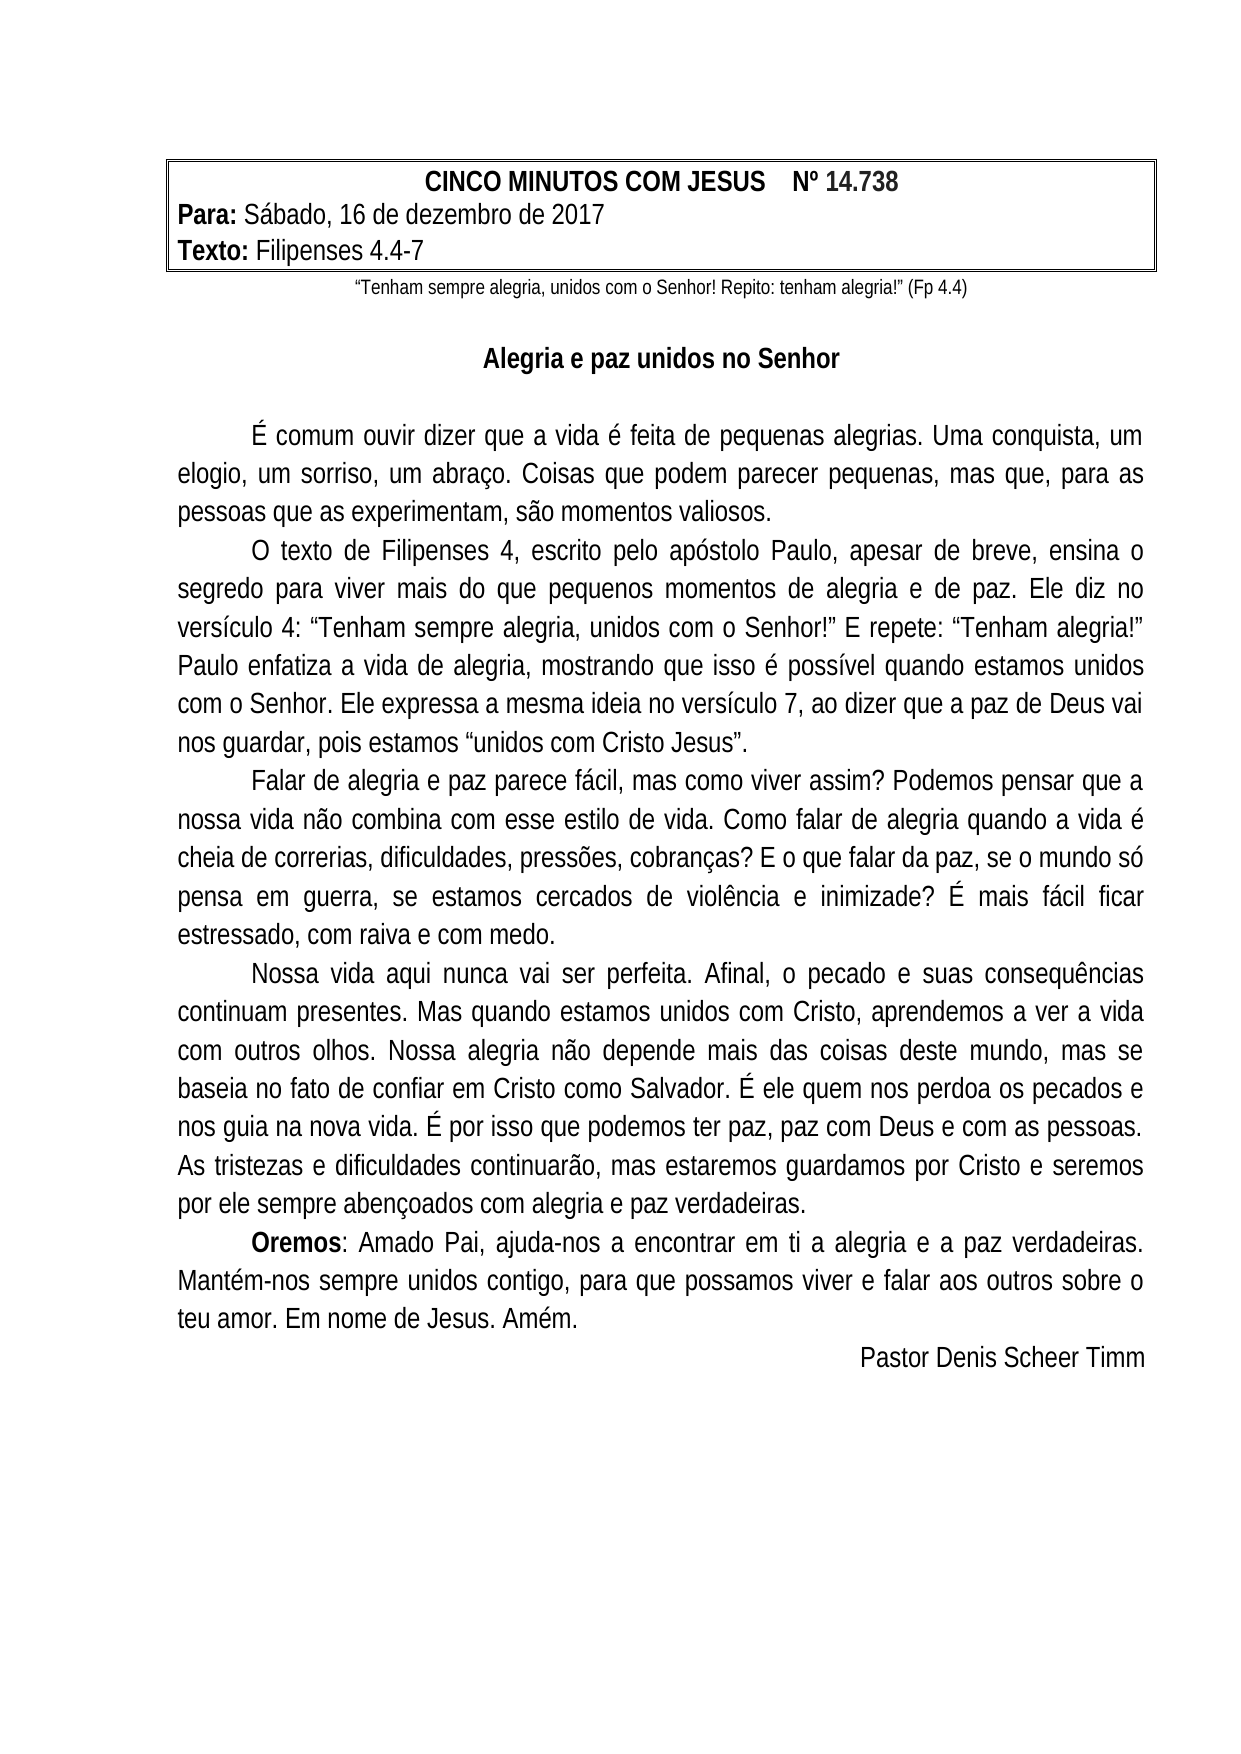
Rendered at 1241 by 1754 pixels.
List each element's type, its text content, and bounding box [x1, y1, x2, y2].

text Falar de alegria e paz parece fácil, mas como viver assim? Podemos pensar que a nossa vida não combina com esse estilo de vida. Como falar de alegria quando a vida é cheia de correrias, dificuldades, pressões, cobranças? E o que falar da paz, se o mundo só pensa em guerra, se estamos cercados de violência e inimizade? É mais fácil ficar estressado, com raiva e com medo. [177, 763, 1146, 951]
text Alegria e paz unidos no Senhor [177, 341, 1146, 374]
title CINCO MINUTOS COM JESUS Nº 14.738 [169, 162, 1154, 197]
text “Tenham sempre alegria, unidos com o Senhor! Repito: tenham alegria!” (Fp 4.4) [177, 275, 1146, 299]
text Pastor Denis Scheer Timm [177, 1340, 1146, 1373]
text O texto de Filipenses 4, escrito pelo apóstolo Paulo, apesar de breve, ensina o segredo para viver mais do que pequenos momentos de alegria e de paz. Ele diz no versículo 4: “Tenham sempre alegria, unidos com o Senhor!” E repete: “Tenham alegria!” Paulo enfatiza a vida de alegria, mostrando que isso é possível quando estamos unidos com o Senhor. Ele expressa a mesma ideia no versículo 7, ao dizer que a paz de Deus vai nos guardar, pois estamos “unidos com Cristo Jesus”. [177, 533, 1146, 758]
text É comum ouvir dizer que a vida é feita de pequenas alegrias. Uma conquista, um elogio, um sorriso, um abraço. Coisas que podem parecer pequenas, mas que, para as pessoas que as experimentam, são momentos valiosos. [177, 418, 1146, 528]
text Oremos: Amado Pai, ajuda-nos a encontrar em ti a alegria e a paz verdadeiras. Mantém-nos sempre unidos contigo, para que possamos viver e falar aos outros sobre o teu amor. Em nome de Jesus. Amém. [177, 1225, 1146, 1335]
text Texto: Filipenses 4.4-7 [169, 228, 1154, 269]
text Nossa vida aqui nunca vai ser perfeita. Afinal, o pecado e suas consequências continuam presentes. Mas quando estamos unidos com Cristo, aprendemos a ver a vida com outros olhos. Nossa alegria não depende mais das coisas deste mundo, mas se baseia no fato de confiar em Cristo como Salvador. É ele quem nos perdoa os pecados e nos guia na nova vida. É por isso que podemos ter paz, paz com Deus e com as pessoas. As tristezas e dificuldades continuarão, mas estaremos guardamos por Cristo e seremos por ele sempre abençoados com alegria e paz verdadeiras. [177, 956, 1146, 1220]
text Para: Sábado, 16 de dezembro de 2017 [177, 197, 1146, 228]
